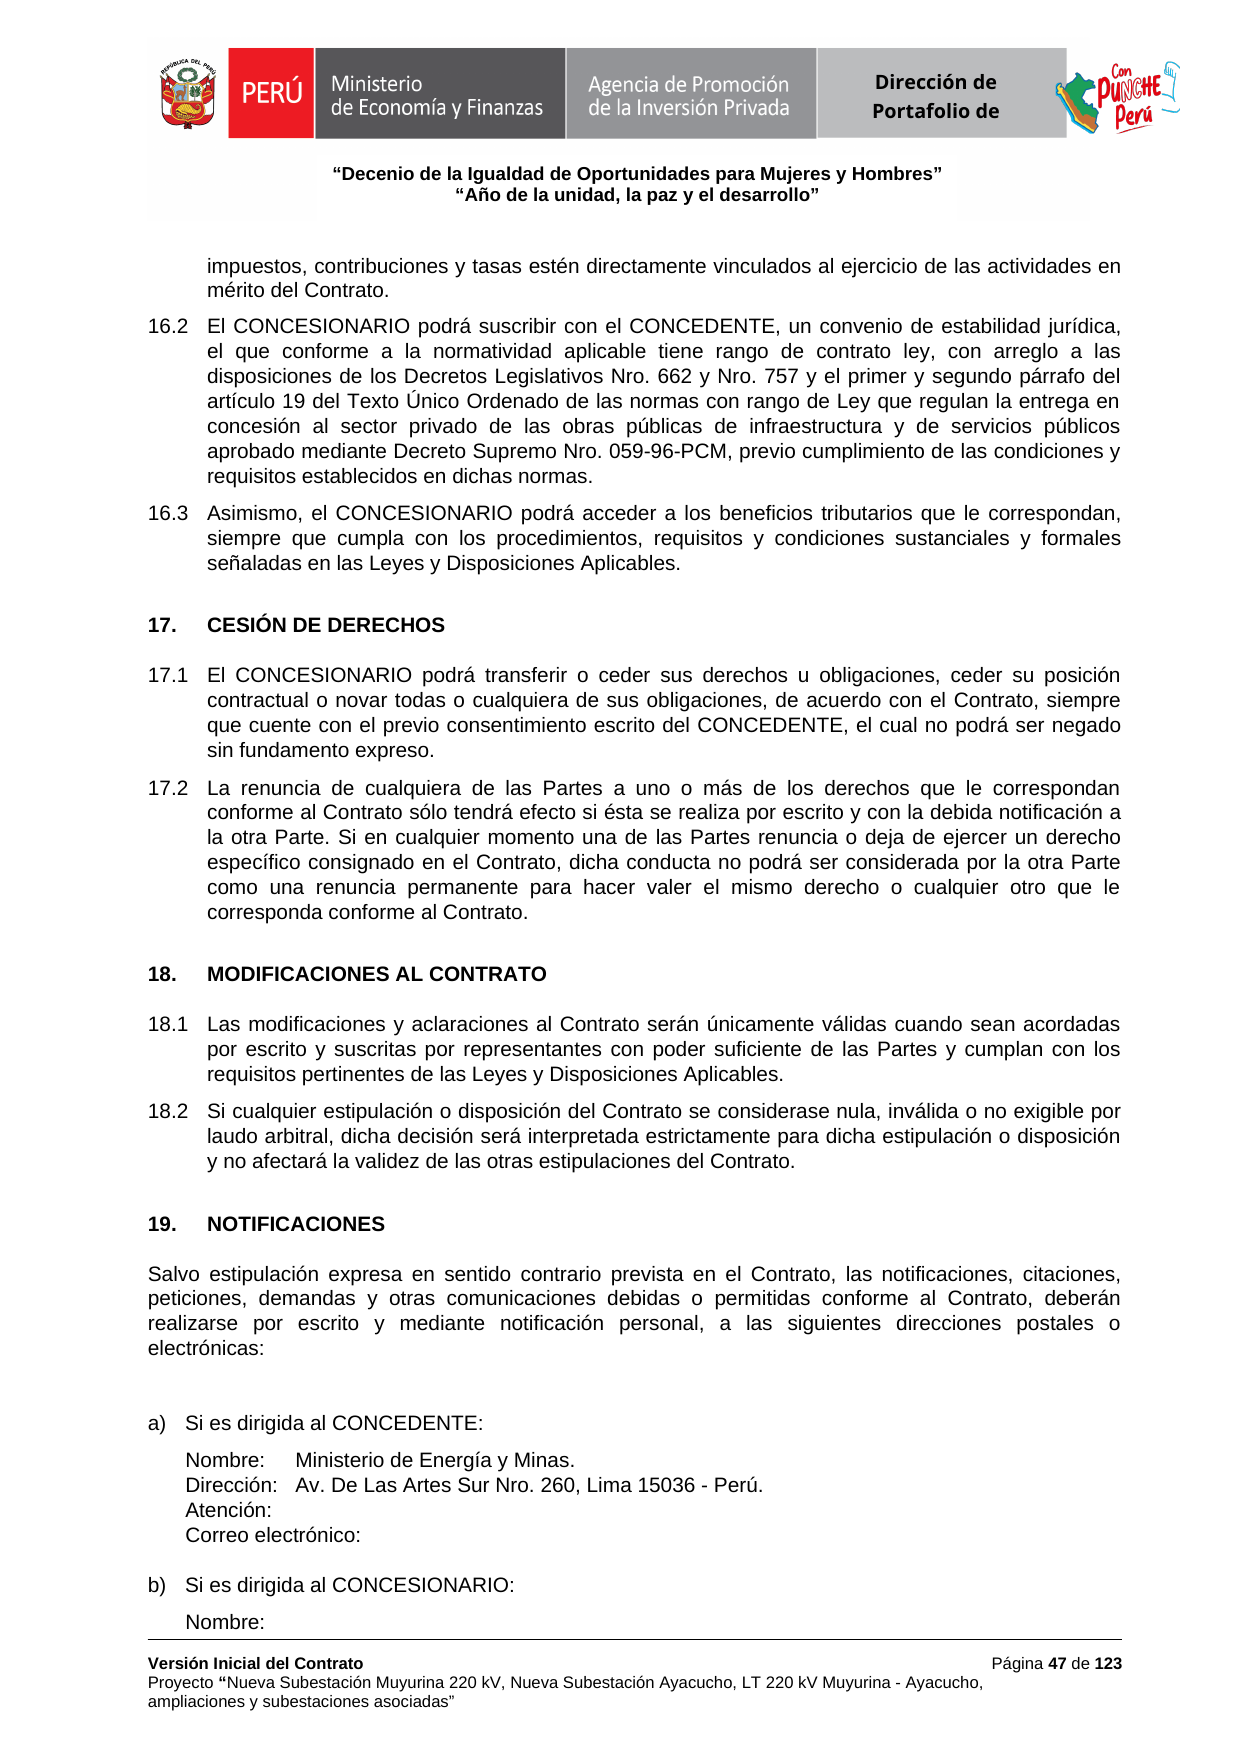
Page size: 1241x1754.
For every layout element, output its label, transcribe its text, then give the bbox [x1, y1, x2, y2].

text Correo electrónico: [185, 1523, 1122, 1547]
list MODIFICACIONES AL CONTRATO [148, 962, 1122, 986]
text Nombre: Ministerio de Energía y Minas. [185, 1448, 1122, 1472]
list Si cualquier estipulación o disposición del Contrato se considerase nula, inválida o no exigible por laudo arbitral, dicha decisión será interpretada estrictamente para dicha estipulación o disposición y no afectará la validez de las otras estipulaciones del Contrato. [148, 1099, 1122, 1173]
list Si es dirigida al CONCESIONARIO: [148, 1573, 1122, 1597]
list La renuncia de cualquiera de las Partes a uno o más de los derechos que le correspondan conforme al Contrato sólo tendrá efecto si ésta se realiza por escrito y con la debida notificación a la otra Parte. Si en cualquier momento una de las Partes renuncia o deja de ejercer un derecho específico consignado en el Contrato, dicha conducta no podrá ser considerada por la otra Parte como una renuncia permanente para hacer valer el mismo derecho o cualquier otro que le corresponda conforme al Contrato. [148, 775, 1122, 924]
list Asimismo, el CONCESIONARIO podrá acceder a los beneficios tributarios que le correspondan, siempre que cumpla con los procedimientos, requisitos y condiciones sustanciales y formales señaladas en las Leyes y Disposiciones Aplicables. [148, 501, 1122, 575]
text Nombre: [185, 1610, 1122, 1634]
list El CONCESIONARIO podrá transferir o ceder sus derechos u obligaciones, ceder su posición contractual o novar todas o cualquiera de sus obligaciones, de acuerdo con el Contrato, siempre que cuente con el previo consentimiento escrito del CONCEDENTE, el cual no podrá ser negado sin fundamento expreso. [148, 663, 1122, 762]
list El CONCESIONARIO podrá suscribir con el CONCEDENTE, un convenio de estabilidad jurídica, el que conforme a la normatividad aplicable tiene rango de contrato ley, con arreglo a las disposiciones de los Decretos Legislativos Nro. 662 y Nro. 757 y el primer y segundo párrafo del artículo 19 del Texto Único Ordenado de las normas con rango de Ley que regulan la entrega en concesión al sector privado de las obras públicas de infraestructura y de servicios públicos aprobado mediante Decreto Supremo Nro. 059-96-PCM, previo cumplimiento de las condiciones y requisitos establecidos en dichas normas. [148, 314, 1122, 488]
text Salvo estipulación expresa en sentido contrario prevista en el Contrato, las notificaciones, citaciones, peticiones, demandas y otras comunicaciones debidas o permitidas conforme al Contrato, deberán realizarse por escrito y mediante notificación personal, a las siguientes direcciones postales o electrónicas: [148, 1261, 1122, 1360]
picture [147, 37, 1180, 221]
list NOTIFICACIONES [148, 1211, 1122, 1235]
text Dirección: Av. De Las Artes Sur Nro. 260, Lima 15036 - Perú. [185, 1473, 1122, 1497]
list Si es dirigida al CONCEDENTE: [148, 1411, 1122, 1435]
text Atención: [185, 1498, 1122, 1522]
list Las modificaciones y aclaraciones al Contrato serán únicamente válidas cuando sean acordadas por escrito y suscritas por representantes con poder suficiente de las Partes y cumplan con los requisitos pertinentes de las Leyes y Disposiciones Aplicables. [148, 1012, 1122, 1086]
list CESIÓN DE DERECHOS [148, 613, 1122, 637]
